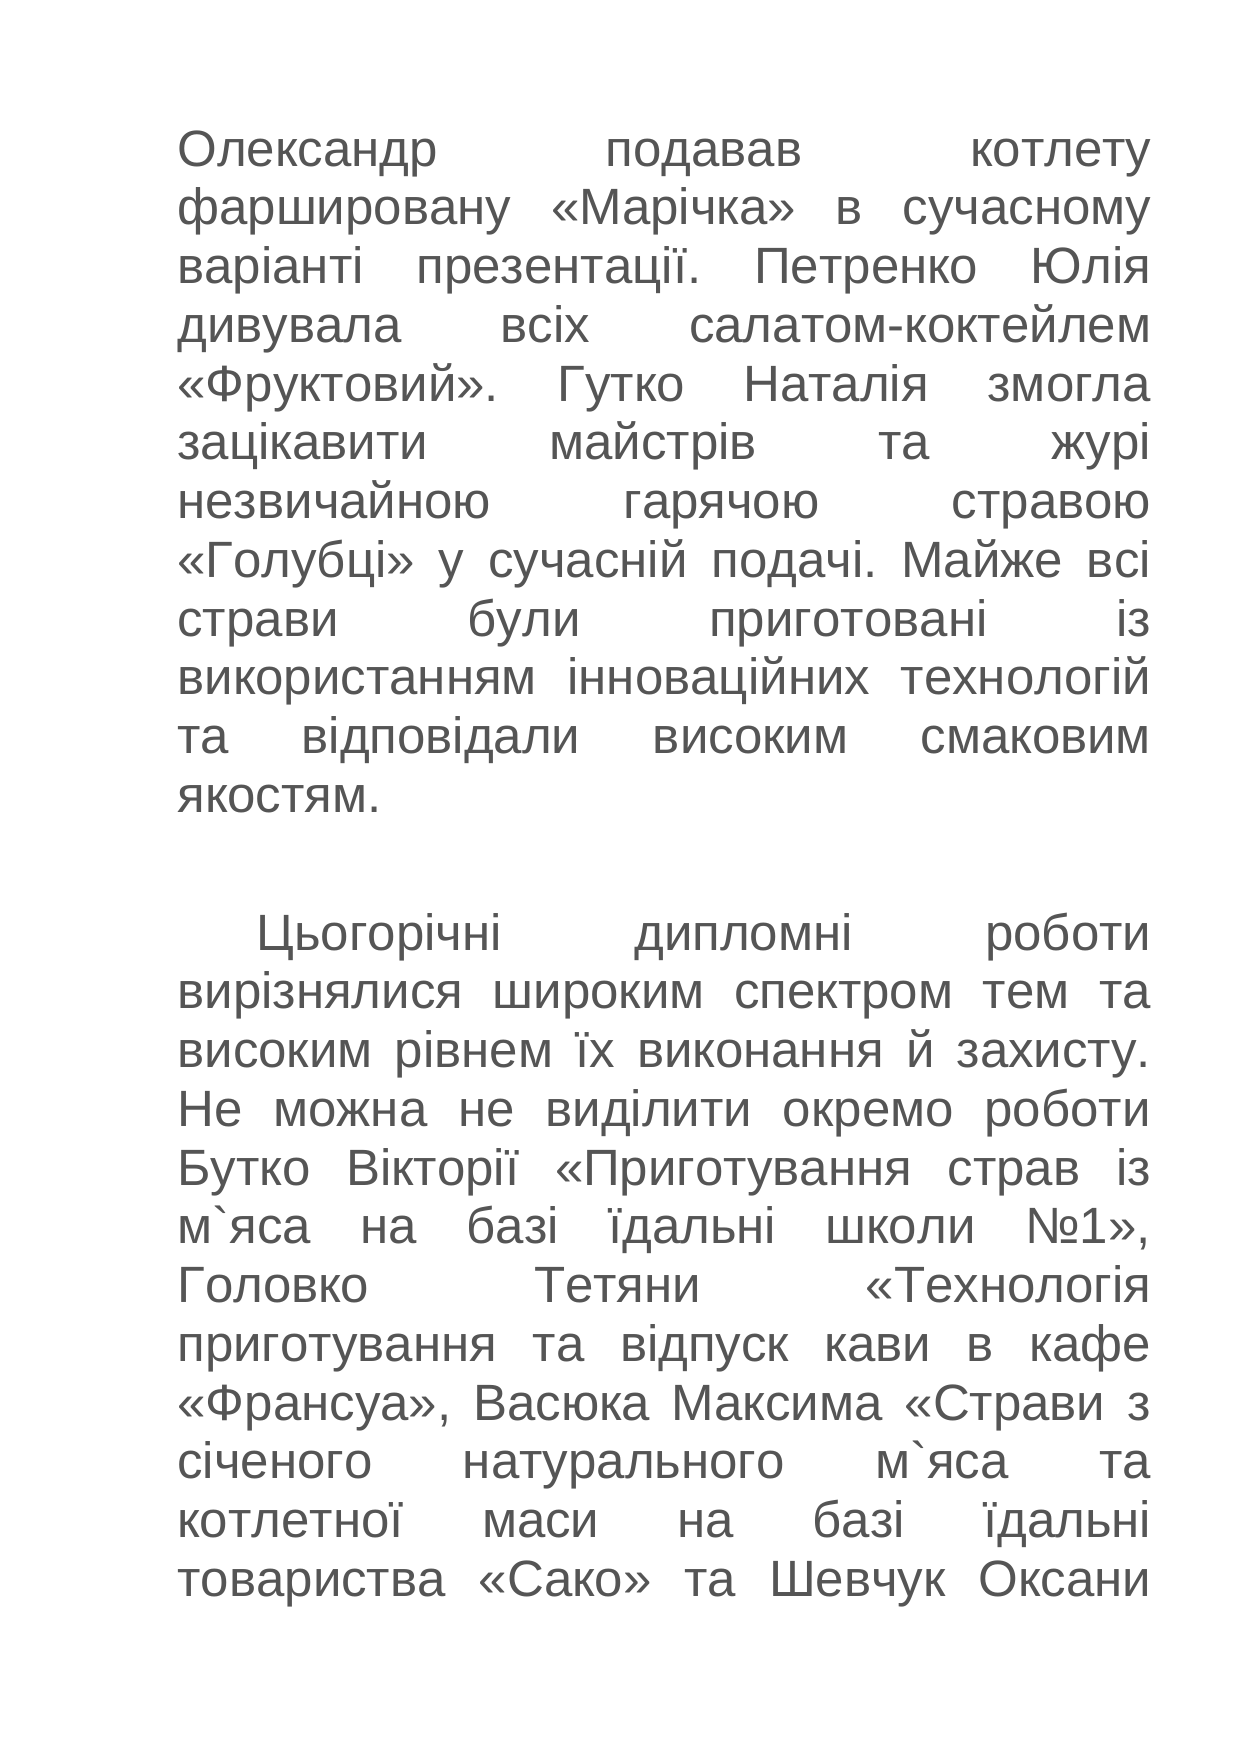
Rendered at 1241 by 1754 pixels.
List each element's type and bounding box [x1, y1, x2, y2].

text [177, 902, 1152, 1607]
text [177, 118, 1152, 823]
